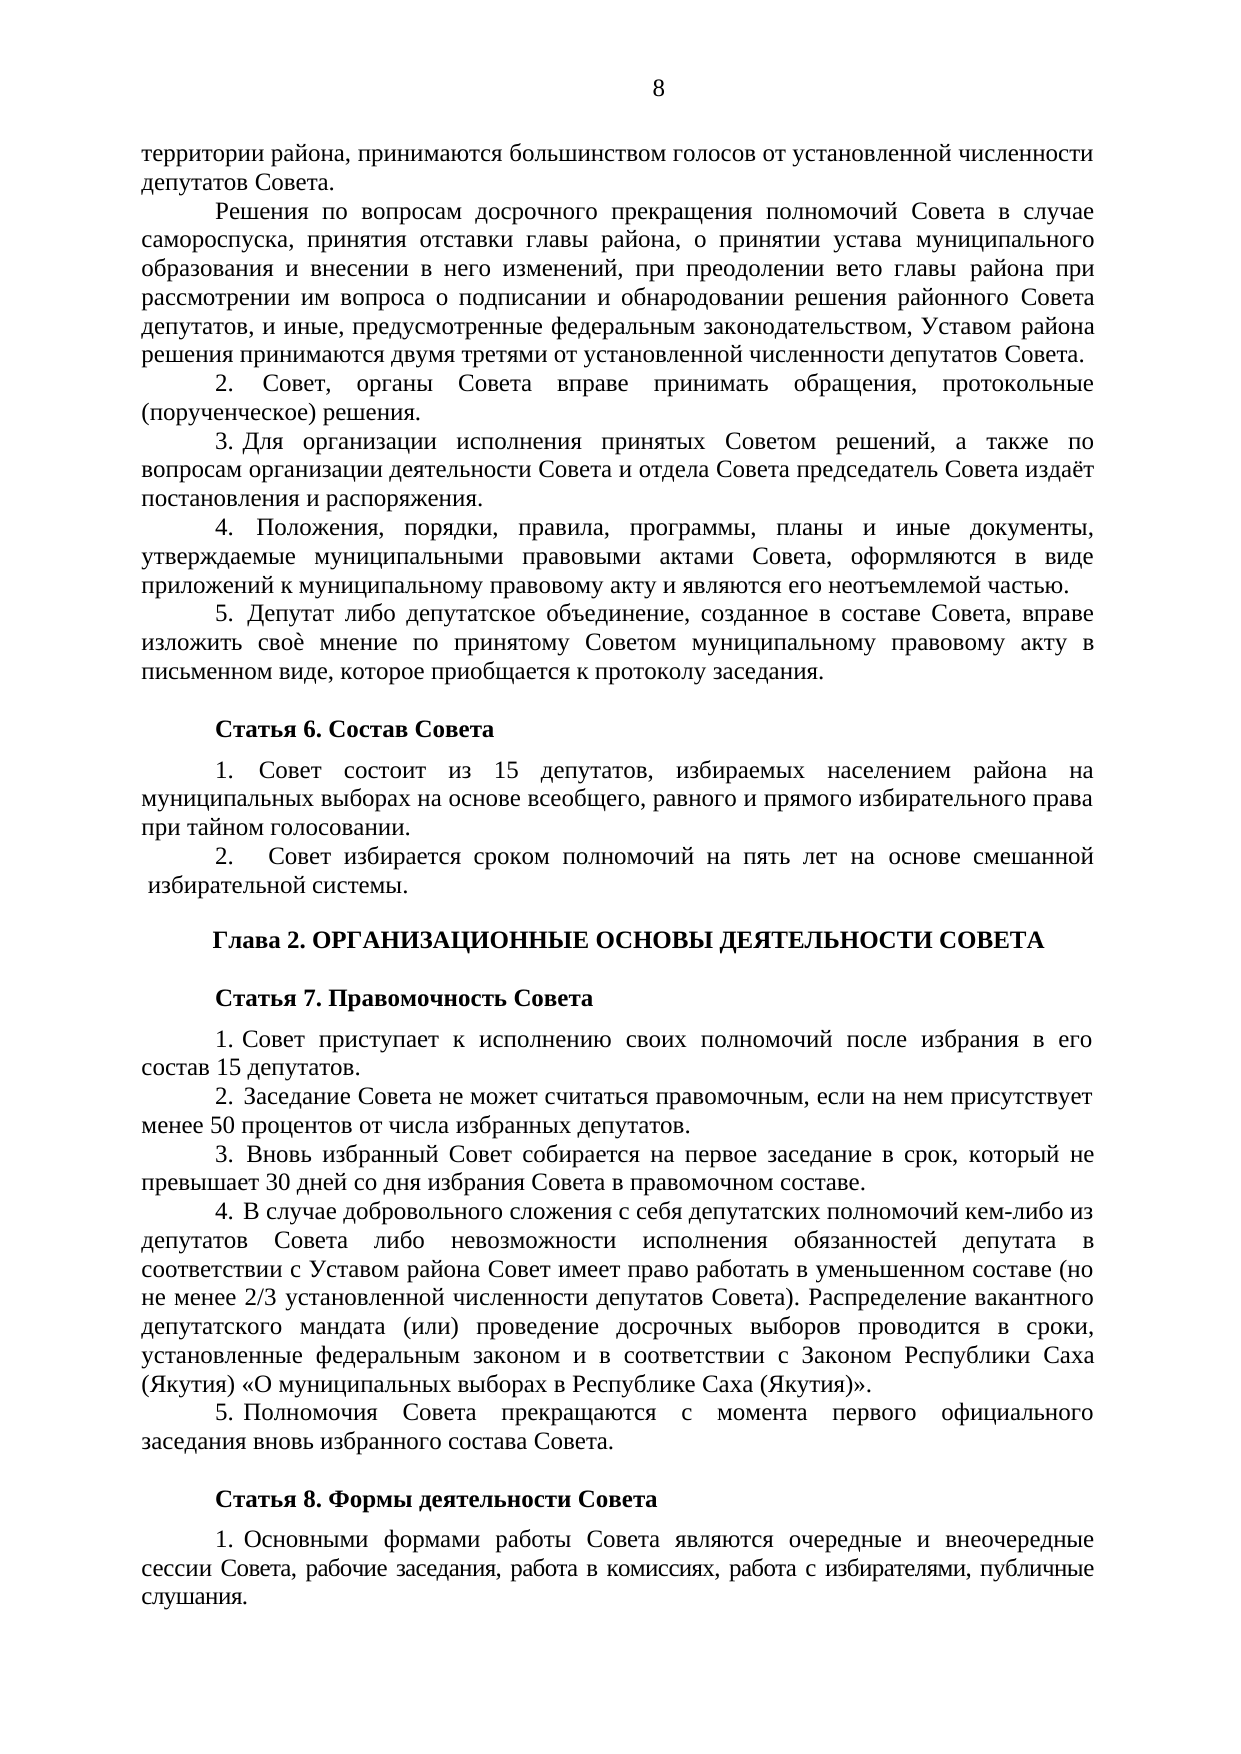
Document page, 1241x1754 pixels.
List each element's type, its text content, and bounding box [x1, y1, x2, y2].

text Статья 7. Правомочность Совета [215, 983, 1151, 1012]
subtitle Глава 2. ОРГАНИЗАЦИОННЫЕ ОСНОВЫ ДЕЯТЕЛЬНОСТИ СОВЕТА [212, 925, 1151, 954]
list Совет состоит из 15 депутатов, избираемых населением района на муниципальных выборах на основе всеобщего, равного и прямого избирательного права при тайном голосовании. [141, 755, 1094, 841]
list Для организации исполнения принятых Советом решений, а также по вопросам организации деятельности Совета и отдела Совета председатель Совета издаёт постановления и распоряжения. [141, 426, 1094, 512]
text Решения по вопросам досрочного прекращения полномочий Совета в случае самороспуска, принятия отставки главы района, о принятии устава муниципального образования и внесении в него изменений, при преодолении вето главы района при рассмотрении им вопроса о подписании и обнародовании решения районного Совета депутатов, и иные, предусмотренные федеральным законодательством, Уставом района решения принимаются двумя третями от установленной численности депутатов Совета. [141, 196, 1095, 368]
list Заседание Совета не может считаться правомочным, если на нем присутствует менее 50 процентов от числа избранных депутатов. [141, 1081, 1093, 1139]
list Положения, порядки, правила, программы, планы и иные документы, утверждаемые муниципальными правовыми актами Совета, оформляются в виде приложений к муниципальному правовому акту и являются его неотъемлемой частью. [141, 512, 1094, 598]
list Совет приступает к исполнению своих полномочий после избрания в его состав 15 депутатов. [141, 1024, 1093, 1081]
list Основными формами работы Совета являются очередные и внеочередные сессии Совета, рабочие заседания, работа в комиссиях, работа с избирателями, публичные слушания. [141, 1525, 1094, 1610]
list Вновь избранный Совет собирается на первое заседание в срок, который не превышает 30 дней со дня избрания Совета в правомочном составе. [141, 1139, 1094, 1196]
list В случае добровольного сложения с себя депутатских полномочий кем-либо из депутатов Совета либо невозможности исполнения обязанностей депутата в соответствии с Уставом района Совет имеет право работать в уменьшенном составе (но не менее 2/3 установленной численности депутатов Совета). Распределение вакантного депутатского мандата (или) проведение досрочных выборов проводится в сроки, установленные федеральным законом и в соответствии с Законом Республики Саха (Якутия) «О муниципальных выборах в Республике Саха (Якутия)». [141, 1196, 1094, 1397]
list Совет избирается сроком полномочий на пять лет на основе смешанной избирательной системы. [148, 841, 1094, 898]
list Полномочия Совета прекращаются с момента первого официального заседания вновь избранного состава Совета. [141, 1397, 1094, 1455]
text территории района, принимаются большинством голосов от установленной численности депутатов Совета. [141, 138, 1094, 196]
subtitle Статья 8. Формы деятельности Совета [215, 1484, 1151, 1513]
list Совет, органы Совета вправе принимать обращения, протокольные (порученческое) решения. [141, 368, 1094, 426]
subtitle Статья 6. Состав Совета [215, 714, 1151, 743]
list Депутат либо депутатское объединение, созданное в составе Совета, вправе изложить своѐ мнение по принятому Советом муниципальному правовому акту в письменном виде, которое приобщается к протоколу заседания. [141, 598, 1094, 685]
